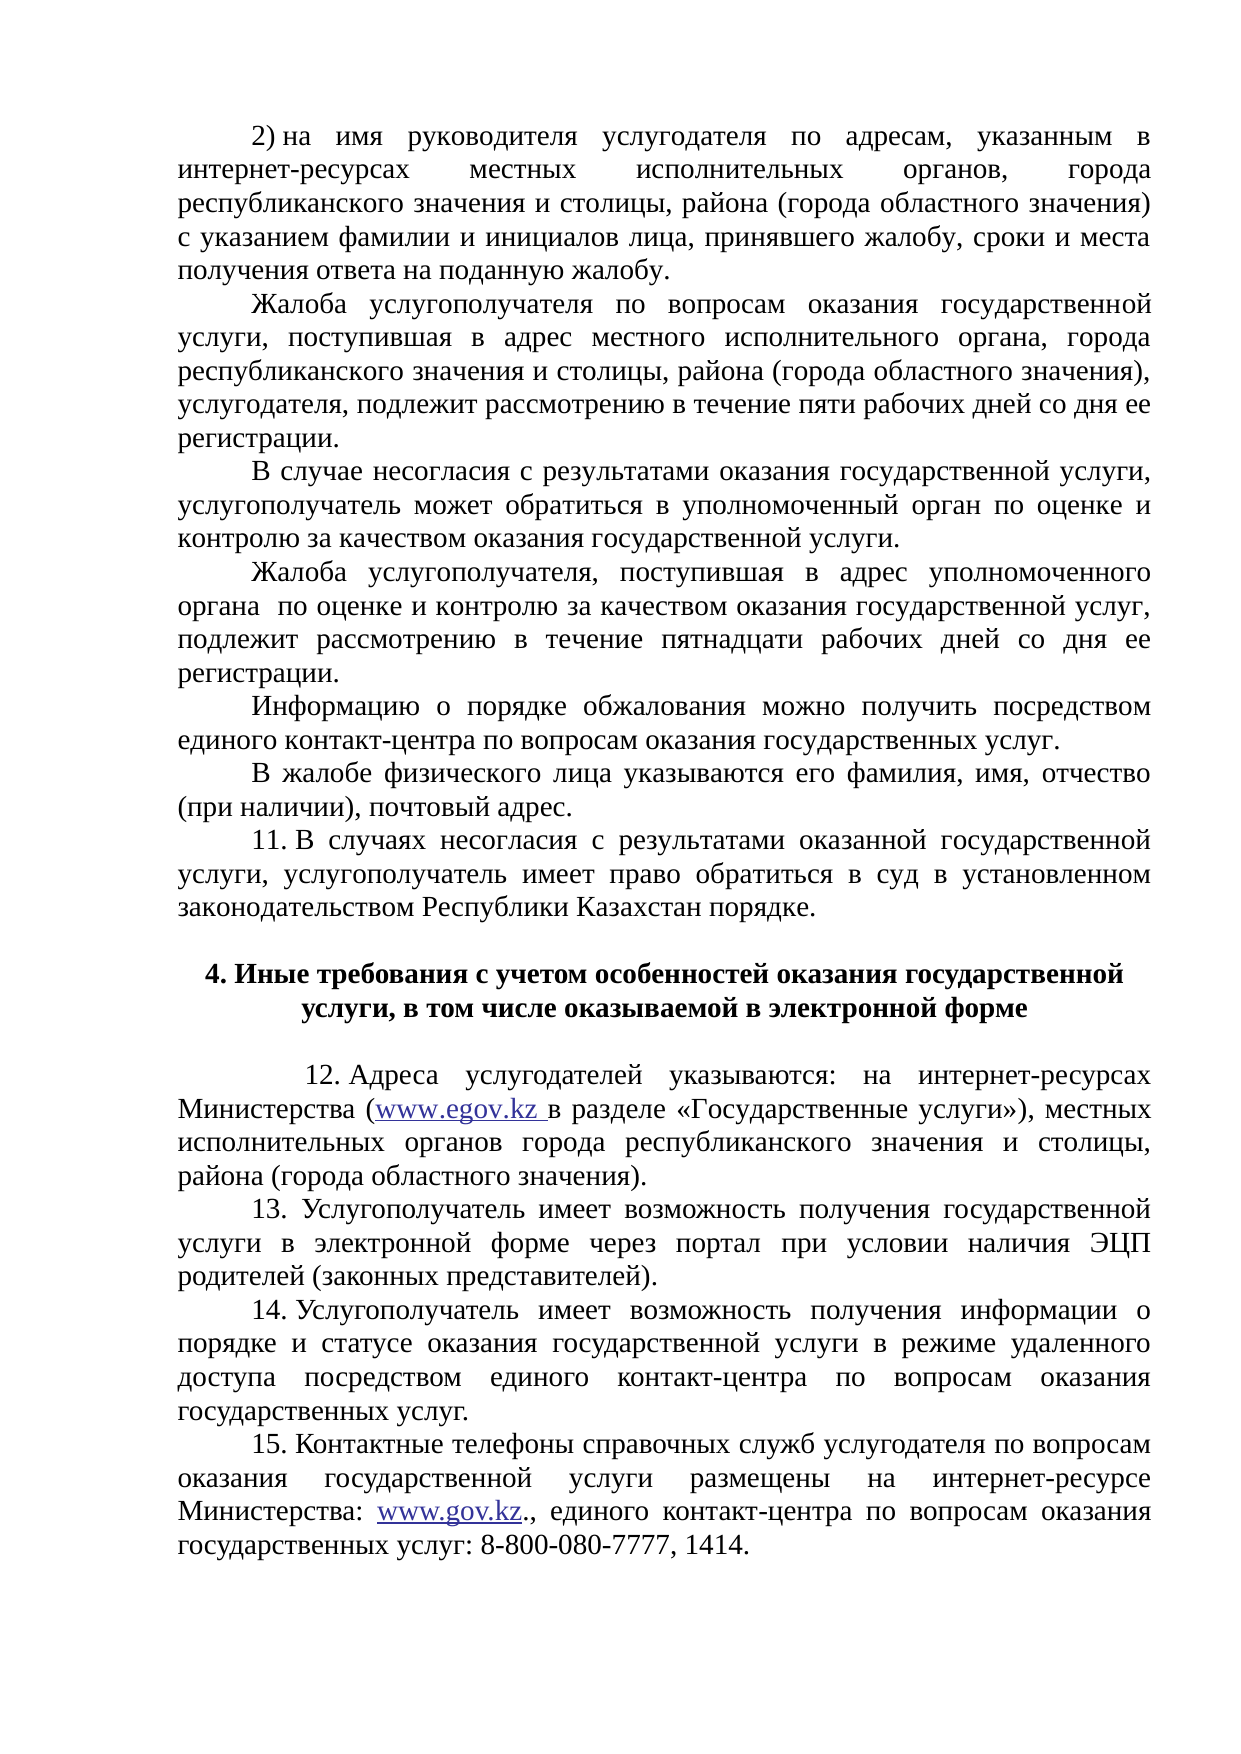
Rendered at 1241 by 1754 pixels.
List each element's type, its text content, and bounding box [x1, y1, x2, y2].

text 14. Услугополучатель имеет возможность получения информации о порядке и статусе оказания государственной услуги в режиме удаленного доступа посредством единого контакт-центра по вопросам оказания государственных услуг. [177, 1292, 1152, 1426]
text Жалоба услугополучателя, поступившая в адрес уполномоченного органа по оценке и контролю за качеством оказания государственной услуг, подлежит рассмотрению в течение пятнадцати рабочих дней со дня ее регистрации. [177, 554, 1152, 688]
text Жалоба услугополучателя по вопросам оказания государственной услуги, поступившая в адрес местного исполнительного органа, города республиканского значения и столицы, района (города областного значения), услугодателя, подлежит рассмотрению в течение пяти рабочих дней со дня ее регистрации. [177, 286, 1152, 453]
text В случае несогласия с результатами оказания государственной услуги, услугополучатель может обратиться в уполномоченный орган по оценке и контролю за качеством оказания государственной услуги. [177, 453, 1152, 554]
text Информацию о порядке обжалования можно получить посредством единого контакт-центра по вопросам оказания государственных услуг. [177, 688, 1152, 755]
text 13. Услугополучатель имеет возможность получения государственной услуги в электронной форме через портал при условии наличия ЭЦП родителей (законных представителей). [177, 1191, 1152, 1292]
text 15. Контактные телефоны справочных служб услугодателя по вопросам оказания государственной услуги размещены на интернет-ресурсе Министерства: www.gov.kz., единого контакт-центра по вопросам оказания государственных услуг: 8-800-080-7777, 1414. [177, 1426, 1152, 1560]
text 4. Иные требования с учетом особенностей оказания государственной услуги, в том числе оказываемой в электронной форме [177, 957, 1152, 1024]
text 12. Адреса услугодателей указываются: на интернет-ресурсах Министерства (www.egov.kz в разделе «Государственные услуги»), местных исполнительных органов города республиканского значения и столицы, района (города областного значения). [177, 1057, 1152, 1191]
text 11. В случаях несогласия с результатами оказанной государственной услуги, услугополучатель имеет право обратиться в суд в установленном законодательством Республики Казахстан порядке. [177, 822, 1152, 923]
text 2) на имя руководителя услугодателя по адресам, указанным в интернет-ресурсах местных исполнительных органов, города республиканского значения и столицы, района (города областного значения) с указанием фамилии и инициалов лица, принявшего жалобу, сроки и места получения ответа на поданную жалобу. [177, 118, 1152, 286]
text В жалобе физического лица указываются его фамилия, имя, отчество (при наличии), почтовый адрес. [177, 755, 1152, 822]
